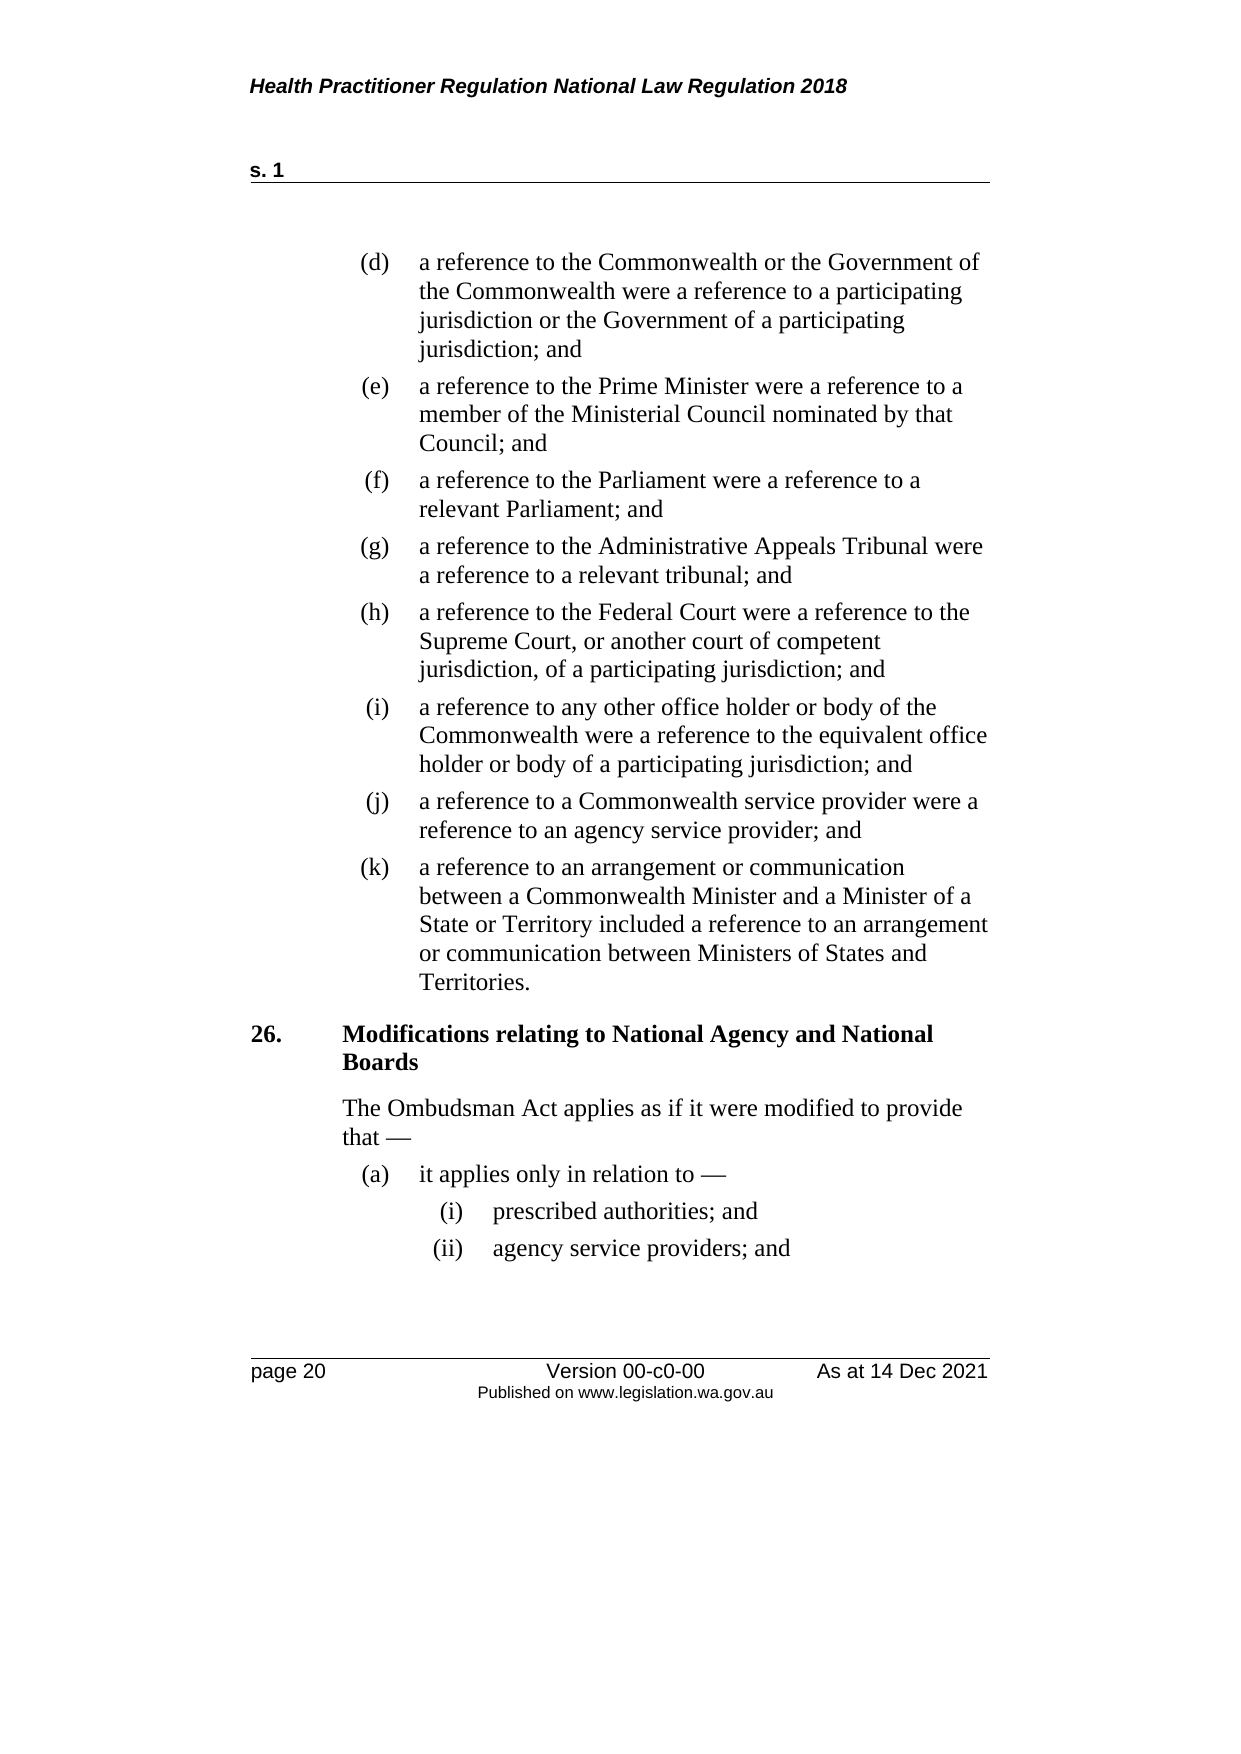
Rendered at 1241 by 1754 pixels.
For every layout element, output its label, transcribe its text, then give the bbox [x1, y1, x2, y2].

text (a) it applies only in relation to — [251, 1159, 990, 1187]
text (f) a reference to the Parliament were a reference to a relevant Parliament; and [251, 465, 990, 523]
text (g) a reference to the Administrative Appeals Tribunal were a reference to a relevant tribunal; and [251, 531, 990, 589]
text (i) a reference to any other office holder or body of the Commonwealth were a reference to the equivalent office holder or body of a participating jurisdiction; and [251, 692, 990, 778]
subtitle 26. Modifications relating to National Agency and National Boards [251, 1019, 990, 1076]
text (j) a reference to a Commonwealth service provider were a reference to an agency service provider; and [251, 786, 990, 844]
text (h) a reference to the Federal Court were a reference to the Supreme Court, or another court of competent jurisdiction, of a participating jurisdiction; and [251, 597, 990, 683]
text (d) a reference to the Commonwealth or the Government of the Commonwealth were a reference to a participating jurisdiction or the Government of a participating jurisdiction; and [251, 247, 990, 362]
text The Ombudsman Act applies as if it were modified to provide that — [251, 1093, 990, 1150]
text (e) a reference to the Prime Minister were a reference to a member of the Ministerial Council nominated by that Council; and [251, 371, 990, 457]
text (ii) agency service providers; and [251, 1233, 990, 1262]
text (k) a reference to an arrangement or communication between a Commonwealth Minister and a Minister of a State or Territory included a reference to an arrangement or communication between Ministers of States and Territories. [251, 852, 990, 996]
text (i) prescribed authorities; and [251, 1196, 990, 1224]
